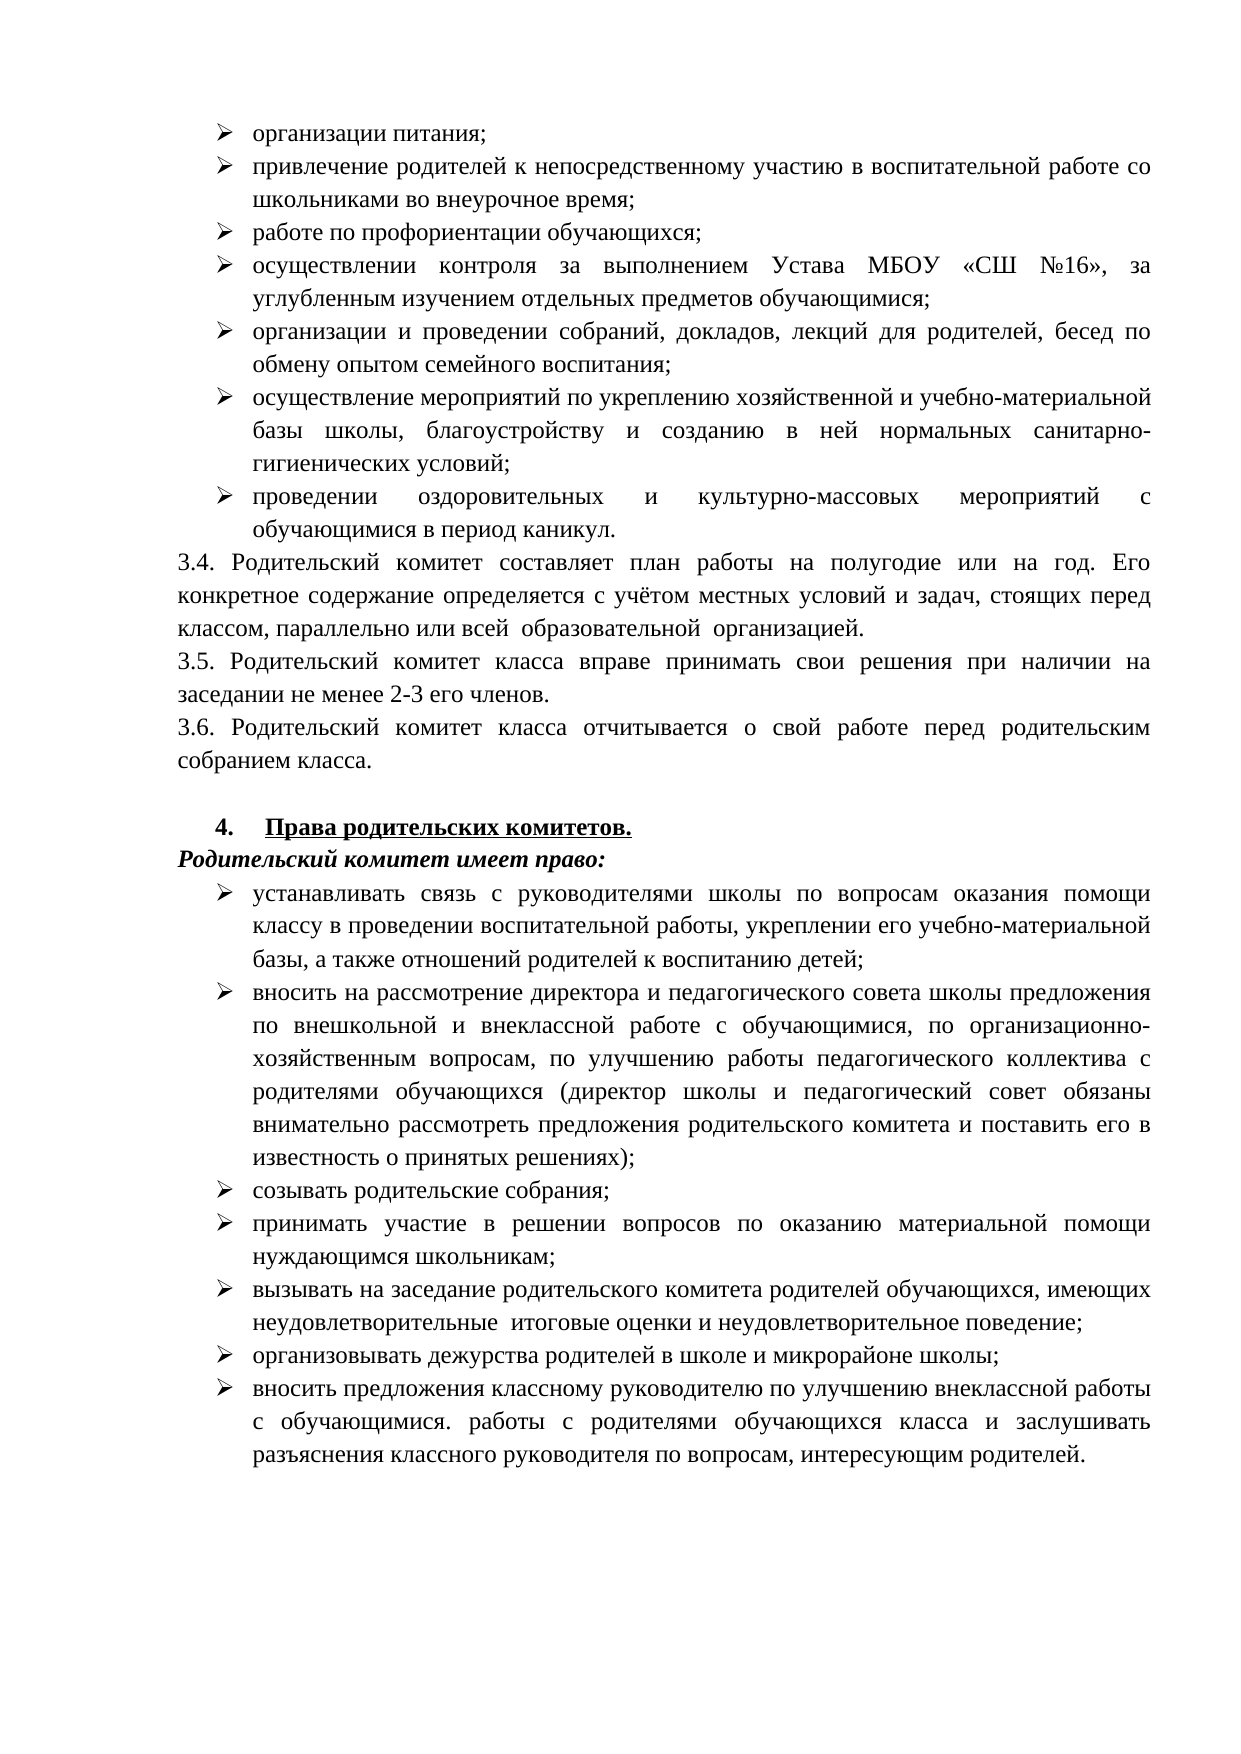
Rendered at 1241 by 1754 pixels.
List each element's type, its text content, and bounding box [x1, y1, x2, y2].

list принимать участие в решении вопросов по оказанию материальной помощи нуждающимся школьникам; [215, 1208, 1152, 1269]
list вносить на рассмотрение директора и педагогического совета школы предложения по внешкольной и внеклассной работе с обучающимися, по организационно-хозяйственным вопросам, по улучшению работы педагогического коллектива с родителями обучающихся (директор школы и педагогический совет обязаны внимательно рассмотреть предложения родительского комитета и поставить его в известность о принятых решениях); [215, 977, 1152, 1171]
list привлечение родителей к непосредственному участию в воспитательной работе со школьниками во внеурочное время; [215, 151, 1152, 213]
list проведении оздоровительных и культурно-массовых мероприятий с обучающимися в период каникул. [215, 481, 1152, 543]
text 3.4. Родительский комитет составляет план работы на полугодие или на год. Его конкретное содержание определяется с учётом местных условий и задач, стоящих перед классом, параллельно или всей образовательной организацией. [177, 547, 1152, 642]
list вызывать на заседание родительского комитета родителей обучающихся, имеющих неудовлетворительные итоговые оценки и неудовлетворительное поведение; [215, 1274, 1152, 1336]
list вносить предложения классному руководителю по улучшению внеклассной работы с обучающимися. работы с родителями обучающихся класса и заслушивать разъяснения классного руководителя по вопросам, интересующим родителей. [215, 1373, 1152, 1468]
list осуществлении контроля за выполнением Устава МБОУ «СШ №16», за углубленным изучением отдельных предметов обучающимися; [215, 250, 1152, 312]
text 4. Права родительских комитетов. [215, 812, 1152, 840]
text 3.6. Родительский комитет класса отчитывается о свой работе перед родительским собранием класса. [177, 712, 1152, 774]
list созывать родительские собрания; [215, 1175, 1152, 1203]
list организовывать дежурства родителей в школе и микрорайоне школы; [215, 1340, 1152, 1369]
text Родительский комитет имеет право: [177, 844, 1152, 873]
list работе по профориентации обучающихся; [215, 217, 1152, 246]
list осуществление мероприятий по укреплению хозяйственной и учебно-материальной базы школы, благоустройству и созданию в ней нормальных санитарно-гигиенических условий; [215, 382, 1152, 477]
text 3.5. Родительский комитет класса вправе принимать свои решения при наличии на заседании не менее 2-3 его членов. [177, 646, 1152, 708]
list устанавливать связь с руководителями школы по вопросам оказания помощи классу в проведении воспитательной работы, укреплении его учебно-материальной базы, а также отношений родителей к воспитанию детей; [215, 878, 1152, 972]
list организации и проведении собраний, докладов, лекций для родителей, бесед по обмену опытом семейного воспитания; [215, 316, 1152, 378]
list организации питания; [215, 118, 1152, 147]
